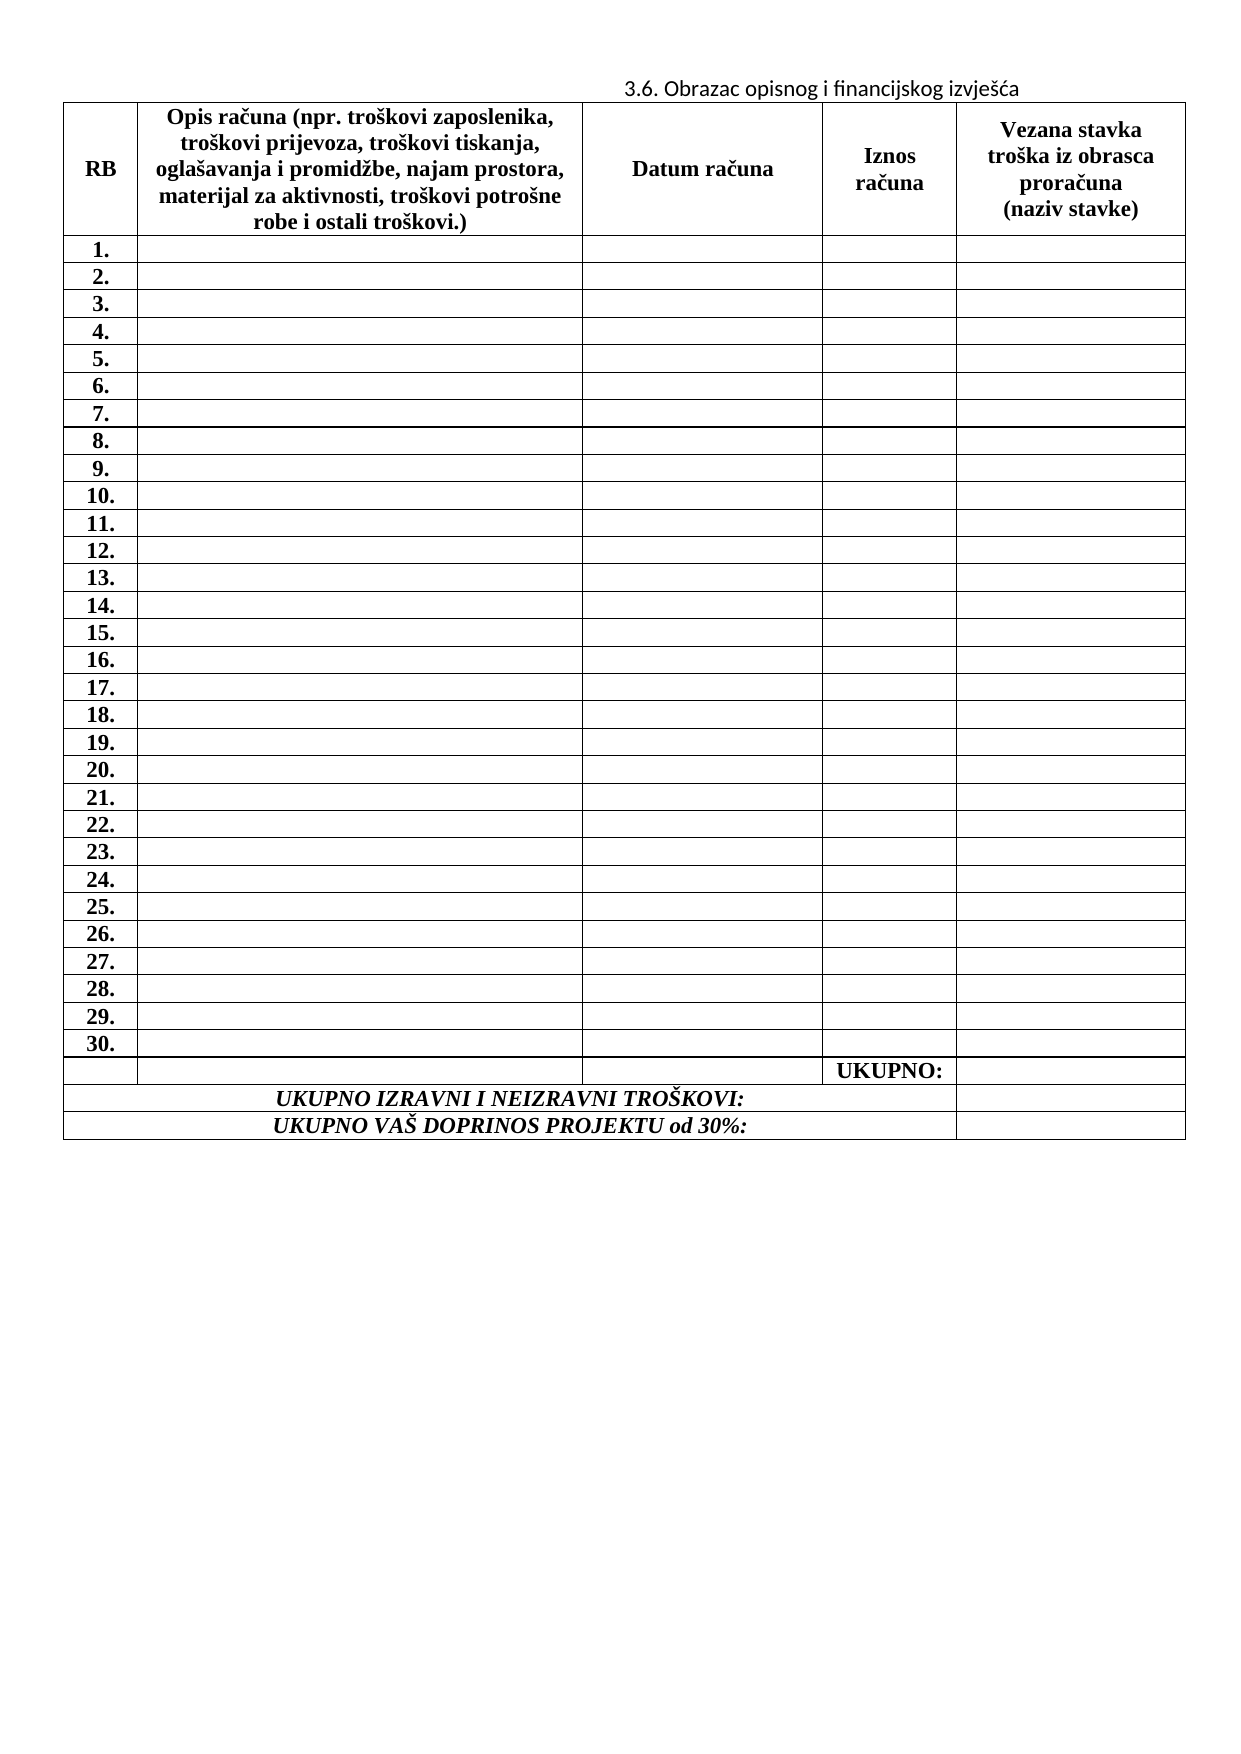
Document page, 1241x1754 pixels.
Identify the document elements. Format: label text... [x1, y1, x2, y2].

table_cell [583, 345, 822, 372]
table_cell [138, 811, 582, 837]
table_cell [823, 619, 956, 646]
table_cell [957, 1003, 1185, 1029]
table_cell [583, 400, 822, 426]
table_cell [583, 784, 822, 810]
table_cell [957, 647, 1185, 673]
table_cell [823, 729, 956, 755]
table_cell [957, 729, 1185, 755]
table_cell [957, 866, 1185, 892]
table_cell [823, 948, 956, 974]
table_cell [957, 263, 1185, 289]
table_cell [957, 400, 1185, 426]
table_cell [583, 263, 822, 289]
table_cell [823, 921, 956, 947]
table_cell UKUPNO: [823, 1058, 956, 1084]
table_cell [957, 1112, 1185, 1139]
table_cell [138, 948, 582, 974]
table_cell 29. [64, 1003, 137, 1029]
table_cell [138, 921, 582, 947]
table_cell [957, 345, 1185, 372]
table_cell 30. [64, 1030, 137, 1056]
table_cell [138, 975, 582, 1002]
table_cell [583, 1003, 822, 1029]
table_cell [823, 674, 956, 700]
table_cell [957, 290, 1185, 317]
table_cell [583, 674, 822, 700]
table_cell [583, 647, 822, 673]
table_cell Iznos računa [823, 103, 956, 234]
table_cell [957, 811, 1185, 837]
table_cell 3. [64, 290, 137, 317]
table_cell [823, 318, 956, 344]
table_cell 1. [64, 236, 137, 262]
table_cell [957, 592, 1185, 618]
table_cell [583, 838, 822, 865]
table_cell 12. [64, 537, 137, 563]
table_cell [823, 784, 956, 810]
table_cell 23. [64, 838, 137, 865]
table_cell 14. [64, 592, 137, 618]
table_cell [823, 1003, 956, 1029]
table_cell [823, 400, 956, 426]
table_cell [583, 290, 822, 317]
table_cell [583, 592, 822, 618]
table_cell [583, 1030, 822, 1056]
table_cell [823, 428, 956, 454]
table_cell [823, 811, 956, 837]
table_cell [957, 674, 1185, 700]
table_cell [823, 838, 956, 865]
table_cell [957, 893, 1185, 919]
table_cell 28. [64, 975, 137, 1002]
table_cell [957, 619, 1185, 646]
table_cell [823, 510, 956, 536]
table_cell RB [64, 103, 137, 234]
table_cell UKUPNO VAŠ DOPRINOS PROJEKTU od 30%: [64, 1112, 956, 1139]
table_cell [957, 975, 1185, 1002]
table_cell [823, 263, 956, 289]
table_cell [823, 1030, 956, 1056]
table_cell Vezana stavka troška iz obrasca proračuna (naziv stavke) [957, 103, 1185, 234]
table_cell [583, 428, 822, 454]
table_cell 24. [64, 866, 137, 892]
table_cell 15. [64, 619, 137, 646]
table_cell [957, 482, 1185, 508]
table_cell [823, 482, 956, 508]
table_cell 18. [64, 701, 137, 728]
table_cell [583, 948, 822, 974]
table_cell 16. [64, 647, 137, 673]
table_cell [823, 290, 956, 317]
table_cell [957, 1085, 1185, 1111]
table_cell [138, 537, 582, 563]
table_cell 7. [64, 400, 137, 426]
table_cell [583, 866, 822, 892]
table_cell [138, 674, 582, 700]
table_cell [138, 482, 582, 508]
table_cell [957, 838, 1185, 865]
table_cell [583, 921, 822, 947]
table_cell 11. [64, 510, 137, 536]
table_cell [957, 701, 1185, 728]
table_cell 9. [64, 455, 137, 481]
table_cell [138, 893, 582, 919]
table_cell [583, 756, 822, 782]
table_cell [957, 564, 1185, 591]
table_cell [957, 428, 1185, 454]
table_cell [138, 236, 582, 262]
table_cell [138, 1030, 582, 1056]
table_cell 2. [64, 263, 137, 289]
table_cell [138, 756, 582, 782]
table_cell [583, 510, 822, 536]
table_cell [138, 729, 582, 755]
table_cell Datum računa [583, 103, 822, 234]
table_cell [823, 647, 956, 673]
table_cell [823, 564, 956, 591]
table_cell [583, 318, 822, 344]
table_cell [138, 592, 582, 618]
table_cell [823, 592, 956, 618]
table_cell [64, 1058, 137, 1084]
table_cell [823, 455, 956, 481]
table_cell Opis računa (npr. troškovi zaposlenika, troškovi prijevoza, troškovi tiskanja, oglašavanja i promidžbe, najam prostora, materijal za aktivnosti, troškovi potrošne robe i ostali troškovi.) [138, 103, 582, 234]
table_cell 27. [64, 948, 137, 974]
table_cell 6. [64, 373, 137, 399]
table_cell UKUPNO IZRAVNI I NEIZRAVNI TROŠKOVI: [64, 1085, 956, 1111]
table_cell 21. [64, 784, 137, 810]
table_cell [138, 784, 582, 810]
table_cell [957, 756, 1185, 782]
table_cell [957, 948, 1185, 974]
table_cell [823, 756, 956, 782]
table_cell [138, 428, 582, 454]
table_cell [583, 975, 822, 1002]
table_cell [957, 921, 1185, 947]
table_cell 8. [64, 428, 137, 454]
table_cell [823, 893, 956, 919]
table_cell [138, 564, 582, 591]
table_cell [823, 975, 956, 1002]
table_cell [138, 1058, 582, 1084]
table_cell [138, 290, 582, 317]
table_cell [138, 1003, 582, 1029]
table_cell [138, 510, 582, 536]
table_cell [957, 455, 1185, 481]
table_cell [138, 263, 582, 289]
table_cell [957, 537, 1185, 563]
table_cell 20. [64, 756, 137, 782]
table_cell 25. [64, 893, 137, 919]
table_cell [138, 701, 582, 728]
table_cell [138, 619, 582, 646]
table_cell [823, 373, 956, 399]
table_cell [583, 701, 822, 728]
table_cell [957, 318, 1185, 344]
table_cell [583, 373, 822, 399]
table_cell [583, 729, 822, 755]
table_cell [957, 1030, 1185, 1056]
table_cell [583, 537, 822, 563]
table_cell [138, 455, 582, 481]
table_cell [138, 866, 582, 892]
table_cell [138, 838, 582, 865]
table_cell [957, 784, 1185, 810]
table_cell [583, 236, 822, 262]
table_cell [823, 701, 956, 728]
table_cell [583, 619, 822, 646]
table_cell [138, 373, 582, 399]
table_cell [957, 373, 1185, 399]
table_cell 19. [64, 729, 137, 755]
table_cell [957, 236, 1185, 262]
table_cell 17. [64, 674, 137, 700]
table_cell [823, 537, 956, 563]
table_cell 5. [64, 345, 137, 372]
table_cell [583, 482, 822, 508]
table_cell [138, 647, 582, 673]
table_cell [583, 811, 822, 837]
table_cell [583, 564, 822, 591]
table_cell [957, 1058, 1185, 1084]
table_cell [583, 1058, 822, 1084]
table_cell 13. [64, 564, 137, 591]
table_cell [138, 318, 582, 344]
table_cell 22. [64, 811, 137, 837]
table_cell [138, 345, 582, 372]
table_cell [823, 345, 956, 372]
table_cell [583, 455, 822, 481]
table_cell 4. [64, 318, 137, 344]
table_cell [823, 236, 956, 262]
table_cell [583, 893, 822, 919]
table_cell 10. [64, 482, 137, 508]
table_cell 26. [64, 921, 137, 947]
table_cell [823, 866, 956, 892]
table_cell [957, 510, 1185, 536]
table_cell [138, 400, 582, 426]
